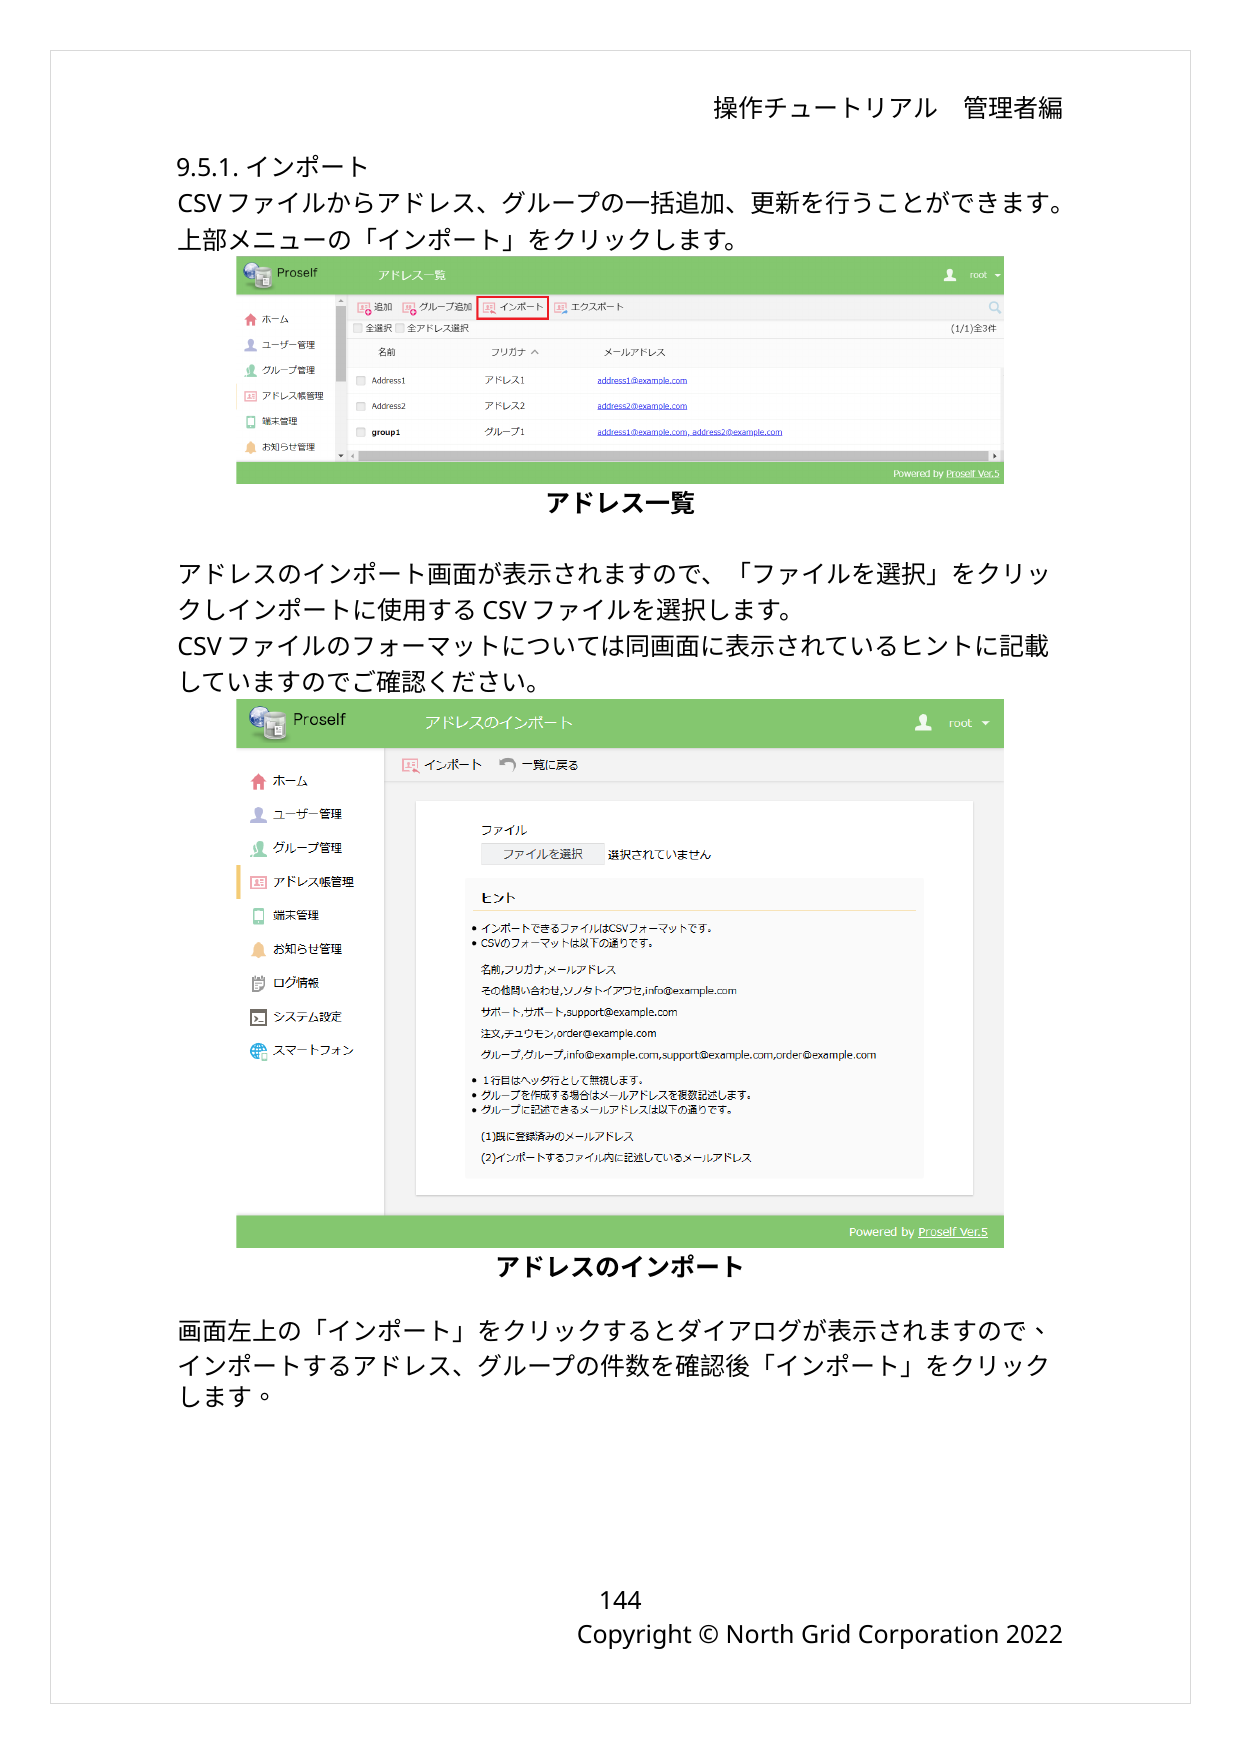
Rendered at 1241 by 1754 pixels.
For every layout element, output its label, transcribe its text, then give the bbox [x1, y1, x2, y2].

text アドレス一覧 [177, 484, 1063, 520]
picture [236, 256, 1004, 484]
text CSVファイルからアドレス、グループの一括追加、更新を行うことができます。 [177, 184, 1063, 220]
text 上部メニューの「インポート」をクリックします。 [177, 220, 1063, 256]
text アドレスのインポート画面が表示されますので、「ファイルを選択」をクリックしインポートに使用するCSVファイルを選択します。 [177, 554, 1063, 627]
picture [236, 699, 1004, 1248]
text アドレスのインポート [177, 1247, 1063, 1283]
text 画面左上の「インポート」をクリックするとダイアログが表示されますので、インポートするアドレス、グループの件数を確認後「インポート」をクリックします。 [177, 1317, 1063, 1412]
text CSVファイルのフォーマットについては同画面に表示されているヒントに記載していますのでご確認ください。 [177, 627, 1063, 699]
subtitle インポート [176, 148, 1063, 184]
